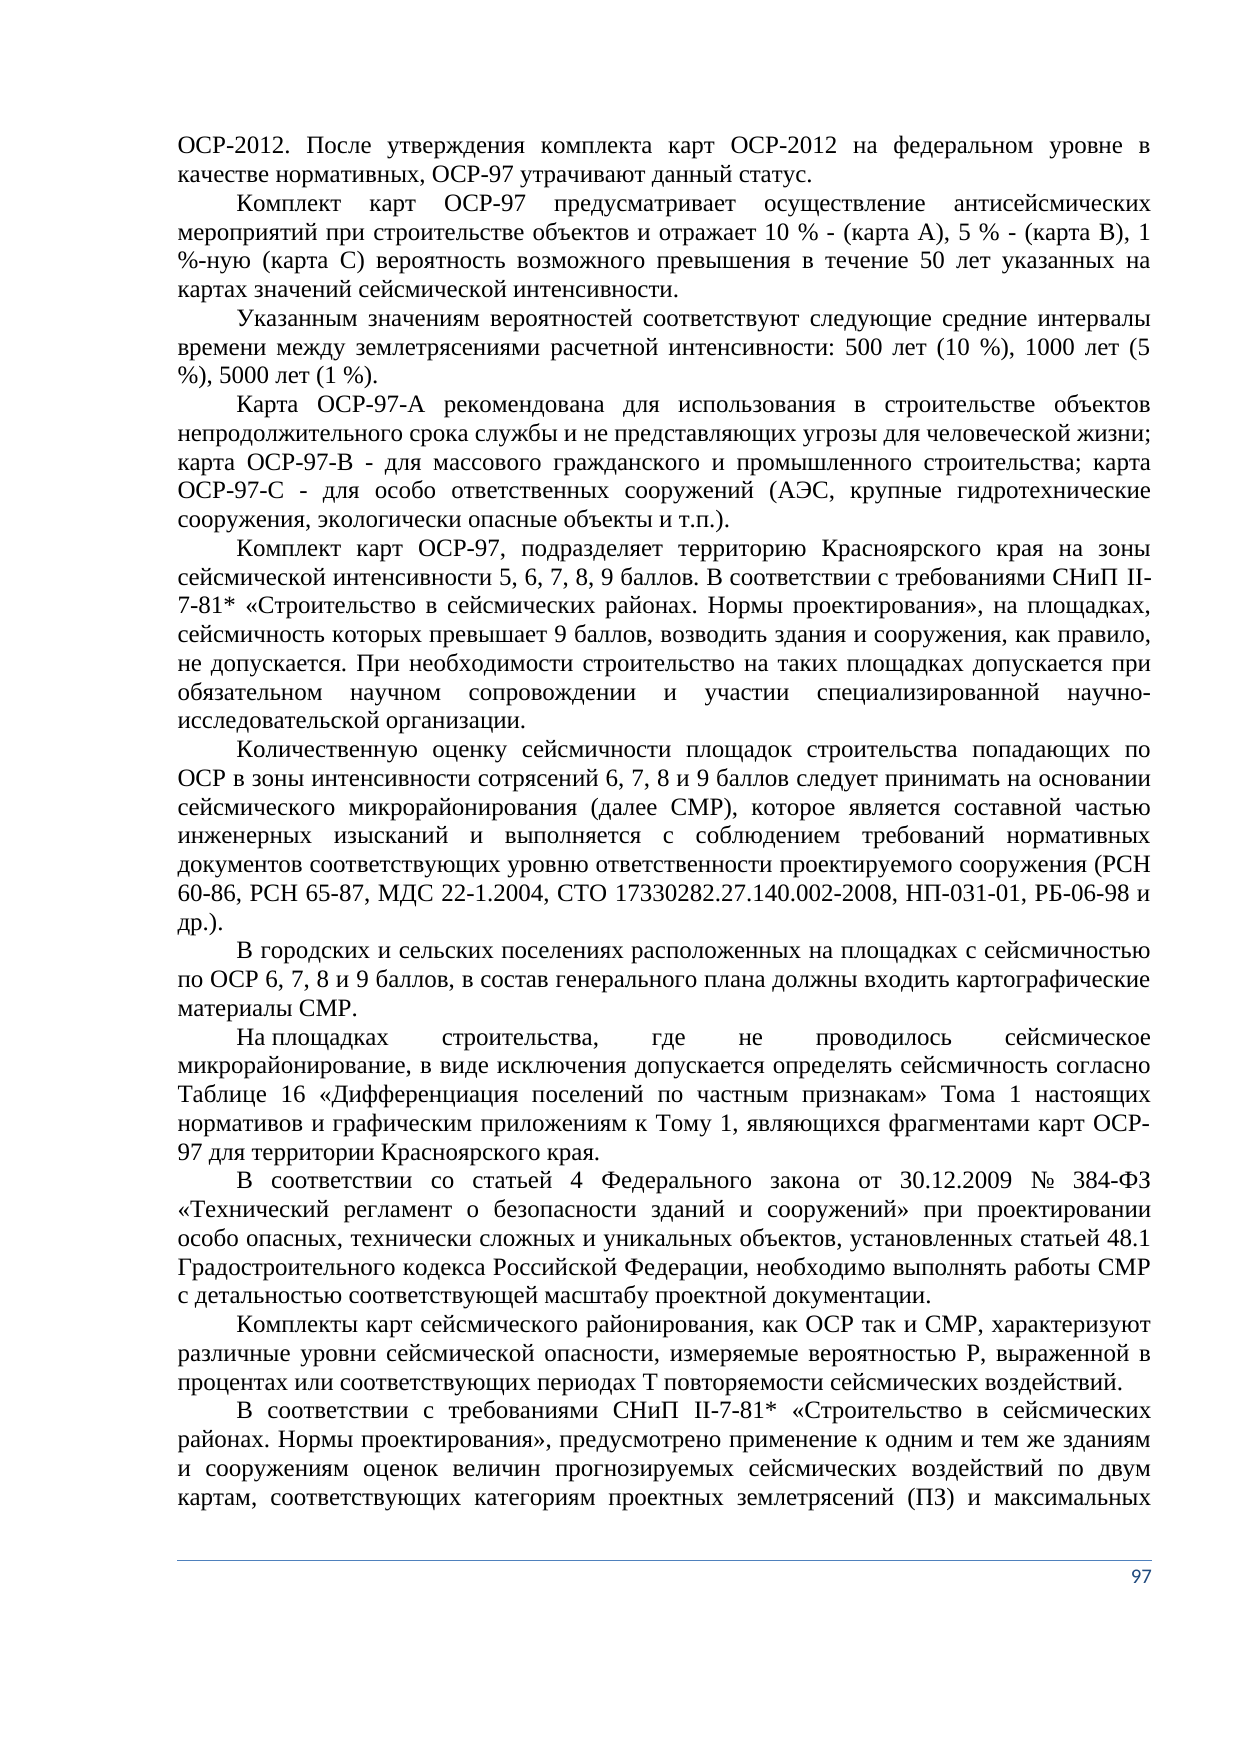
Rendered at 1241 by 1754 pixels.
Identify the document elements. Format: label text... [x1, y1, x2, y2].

text Комплекты карт сейсмического районирования, как ОСР так и СМР, характеризуют различные уровни сейсмической опасности, измеряемые вероятностью Р, выраженной в процентах или соответствующих периодах Т повторяемости сейсмических воздействий. [177, 1309, 1152, 1396]
text На площадках строительства, где не проводилось сейсмическое микрорайонирование, в виде исключения допускается определять сейсмичность согласно Таблице 16 «Дифференциация поселений по частным признакам» Тома 1 настоящих нормативов и графическим приложениям к Тому 1, являющихся фрагментами карт ОСР-97 для территории Красноярского края. [177, 1022, 1152, 1166]
text В соответствии со статьей 4 Федерального закона от 30.12.2009 № 384-ФЗ «Технический регламент о безопасности зданий и сооружений» при проектировании особо опасных, технически сложных и уникальных объектов, установленных статьей 48.1 Градостроительного кодекса Российской Федерации, необходимо выполнять работы СМР с детальностью соответствующей масштабу проектной документации. [177, 1166, 1152, 1309]
text Карта ОСР-97-А рекомендована для использования в строительстве объектов непродолжительного срока службы и не представляющих угрозы для человеческой жизни; карта ОСР-97-В - для массового гражданского и промышленного строительства; карта ОСР-97-С - для особо ответственных сооружений (АЭС, крупные гидротехнические сооружения, экологически опасные объекты и т.п.). [177, 389, 1152, 533]
text Указанным значениям вероятностей соответствуют следующие средние интервалы времени между землетрясениями расчетной интенсивности: 500 лет (10 %), 1000 лет (5 %), 5000 лет (1 %). [177, 303, 1152, 389]
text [177, 1396, 1152, 1511]
text В городских и сельских поселениях расположенных на площадках с сейсмичностью по ОСР 6, 7, 8 и 9 баллов, в состав генерального плана должны входить картографические материалы СМР. [177, 936, 1152, 1022]
text Комплект карт ОСР-97 предусматривает осуществление антисейсмических мероприятий при строительстве объектов и отражает 10 % - (карта А), 5 % - (карта В), 1 %-ную (карта С) вероятность возможного превышения в течение 50 лет указанных на картах значений сейсмической интенсивности. [177, 188, 1152, 303]
text Комплект карт ОСР-97, подразделяет территорию Красноярского края на зоны сейсмической интенсивности 5, 6, 7, 8, 9 баллов. В соответствии с требованиями СНиП II-7-81* «Строительство в сейсмических районах. Нормы проектирования», на площадках, сейсмичность которых превышает 9 баллов, возводить здания и сооружения, как правило, не допускается. При необходимости строительство на таких площадках допускается при обязательном научном сопровождении и участии специализированной научно- исследовательской организации. [177, 533, 1152, 734]
text Количественную оценку сейсмичности площадок строительства попадающих по ОСР в зоны интенсивности сотрясений 6, 7, 8 и 9 баллов следует принимать на основании сейсмического микрорайонирования (далее СМР), которое является составной частью инженерных изысканий и выполняется с соблюдением требований нормативных документов соответствующих уровню ответственности проектируемого сооружения (РСН 60-86, РСН 65-87, МДС 22-1.2004, СТО 17330282.27.140.002-2008, НП-031-01, РБ-06-98 и др.). [177, 734, 1152, 936]
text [177, 131, 1152, 188]
